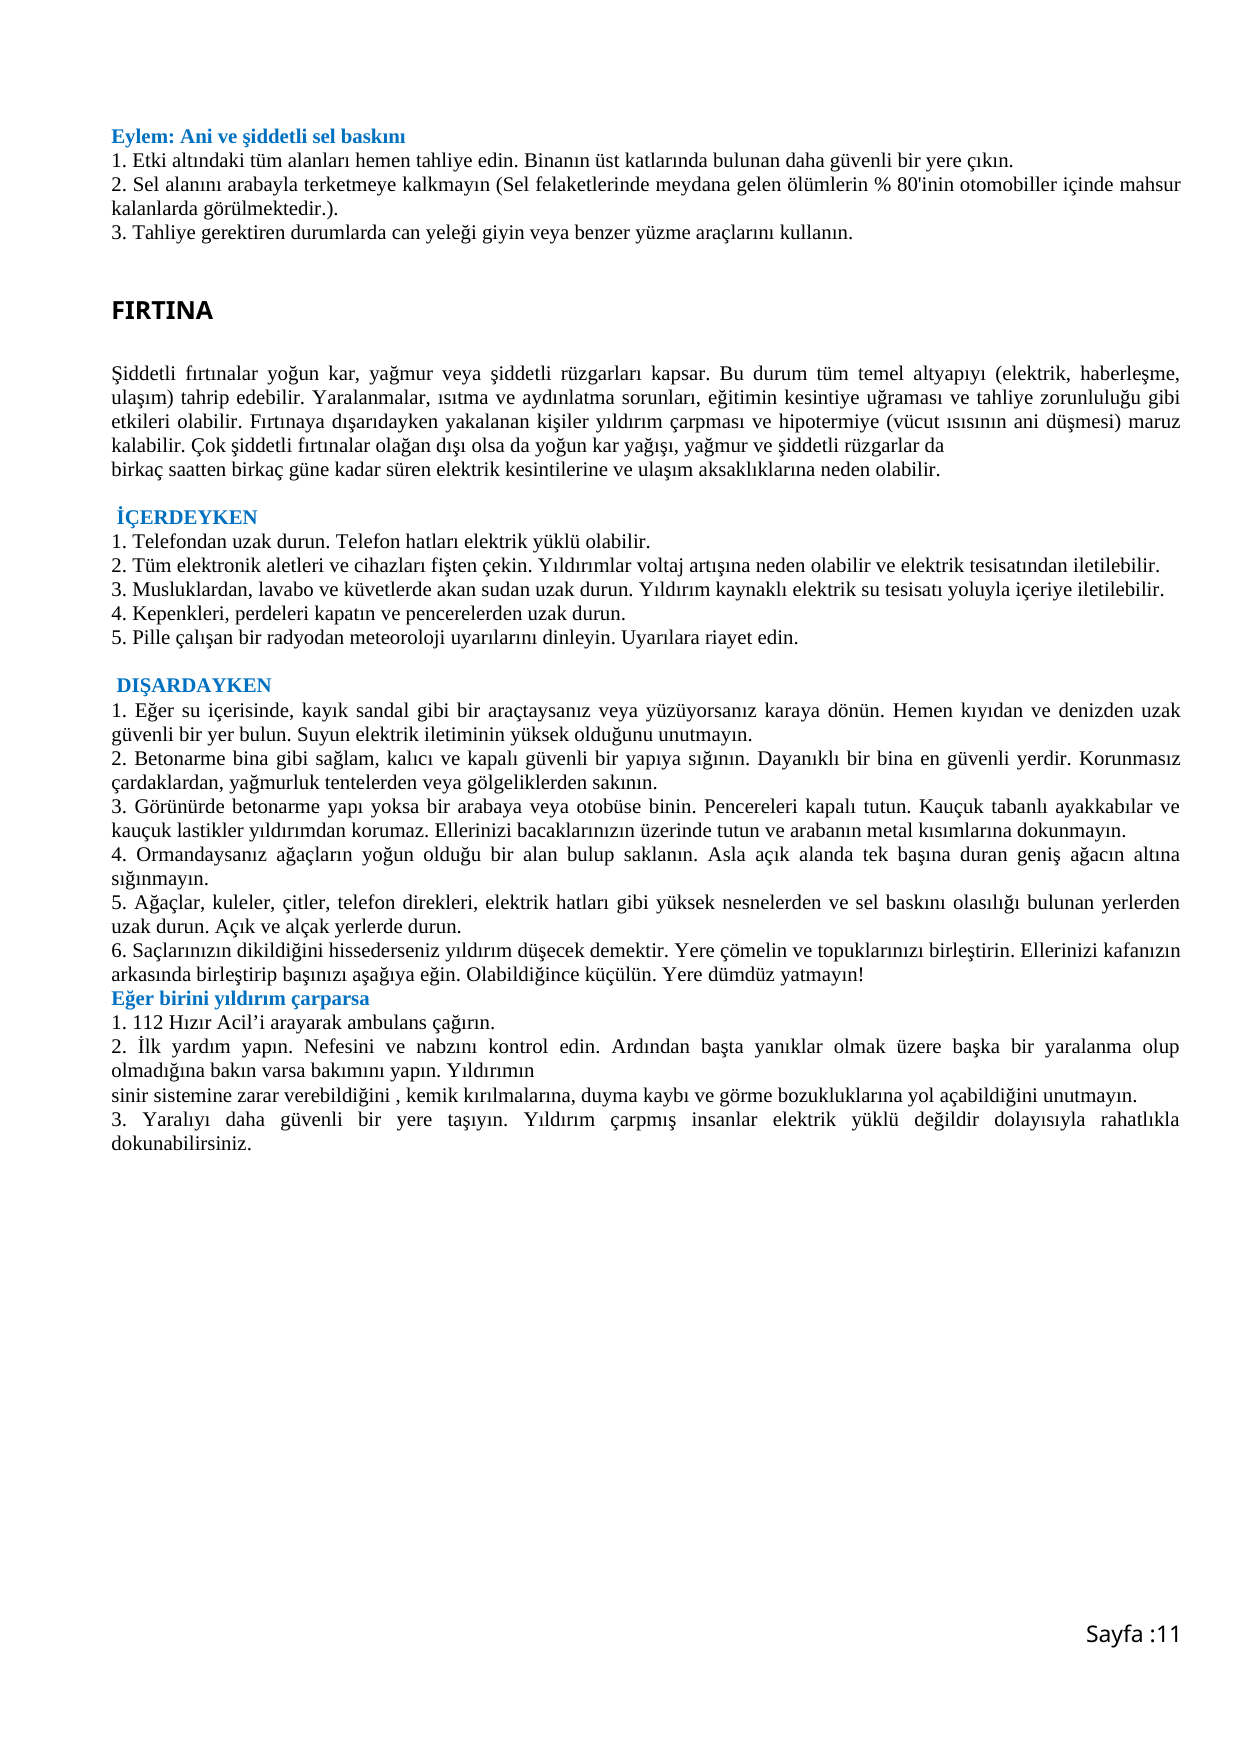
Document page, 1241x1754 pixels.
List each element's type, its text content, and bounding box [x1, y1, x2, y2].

text 3. Tahliye gerektiren durumlarda can yeleği giyin veya benzer yüzme araçlarını kullanın. [111, 220, 1182, 244]
text 5. Ağaçlar, kuleler, çitler, telefon direkleri, elektrik hatları gibi yüksek nesnelerden ve sel baskını olasılığı bulunan yerlerden uzak durun. Açık ve alçak yerlerde durun. [111, 890, 1182, 938]
text birkaç saatten birkaç güne kadar süren elektrik kesintilerine ve ulaşım aksaklıklarına neden olabilir. [111, 457, 1182, 481]
text 3. Musluklardan, lavabo ve küvetlerde akan sudan uzak durun. Yıldırım kaynaklı elektrik su tesisatı yoluyla içeriye iletilebilir. [111, 577, 1182, 601]
text DIŞARDAYKEN [111, 673, 1182, 697]
text 3. Görünürde betonarme yapı yoksa bir arabaya veya otobüse binin. Pencereleri kapalı tutun. Kauçuk tabanlı ayakkabılar ve kauçuk lastikler yıldırımdan korumaz. Ellerinizi bacaklarınızın üzerinde tutun ve arabanın metal kısımlarına dokunmayın. [111, 794, 1182, 842]
text İÇERDEYKEN [111, 505, 1182, 529]
text 4. Ormandaysanız ağaçların yoğun olduğu bir alan bulup saklanın. Asla açık alanda tek başına duran geniş ağacın altına sığınmayın. [111, 842, 1182, 890]
text 1. Etki altındaki tüm alanları hemen tahliye edin. Binanın üst katlarında bulunan daha güvenli bir yere çıkın. [111, 148, 1182, 172]
text 6. Saçlarınızın dikildiğini hissederseniz yıldırım düşecek demektir. Yere çömelin ve topuklarınızı birleştirin. Ellerinizi kafanızın arkasında birleştirip başınızı aşağıya eğin. Olabildiğince küçülün. Yere dümdüz yatmayın! [111, 938, 1182, 986]
text 1. 112 Hızır Acil’i arayarak ambulans çağırın. [111, 1010, 1182, 1034]
text 1. Eğer su içerisinde, kayık sandal gibi bir araçtaysanız veya yüzüyorsanız karaya dönün. Hemen kıyıdan ve denizden uzak güvenli bir yer bulun. Suyun elektrik iletiminin yüksek olduğunu unutmayın. [111, 697, 1182, 746]
text Eylem: Ani ve şiddetli sel baskını [111, 124, 1182, 148]
text 1. Telefondan uzak durun. Telefon hatları elektrik yüklü olabilir. [111, 529, 1182, 553]
text 2. Tüm elektronik aletleri ve cihazları fişten çekin. Yıldırımlar voltaj artışına neden olabilir ve elektrik tesisatından iletilebilir. [111, 553, 1182, 577]
text 2. Betonarme bina gibi sağlam, kalıcı ve kapalı güvenli bir yapıya sığının. Dayanıklı bir bina en güvenli yerdir. Korunmasız çardaklardan, yağmurluk tentelerden veya gölgeliklerden sakının. [111, 746, 1182, 794]
text sinir sistemine zarar verebildiğini , kemik kırılmalarına, duyma kaybı ve görme bozukluklarına yol açabildiğini unutmayın. [111, 1082, 1182, 1107]
text 4. Kepenkleri, perdeleri kapatın ve pencerelerden uzak durun. [111, 601, 1182, 625]
text Şiddetli fırtınalar yoğun kar, yağmur veya şiddetli rüzgarları kapsar. Bu durum tüm temel altyapıyı (elektrik, haberleşme, ulaşım) tahrip edebilir. Yaralanmalar, ısıtma ve aydınlatma sorunları, eğitimin kesintiye uğraması ve tahliye zorunluluğu gibi etkileri olabilir. Fırtınaya dışarıdayken yakalanan kişiler yıldırım çarpması ve hipotermiye (vücut ısısının ani düşmesi) maruz kalabilir. Çok şiddetli fırtınalar olağan dışı olsa da yoğun kar yağışı, yağmur ve şiddetli rüzgarlar da [111, 361, 1182, 457]
text Eğer birini yıldırım çarparsa [111, 986, 1182, 1010]
text 2. İlk yardım yapın. Nefesini ve nabzını kontrol edin. Ardından başta yanıklar olmak üzere başka bir yaralanma olup olmadığına bakın varsa bakımını yapın. Yıldırımın [111, 1034, 1182, 1082]
text FIRTINA [111, 292, 1182, 327]
text 2. Sel alanını arabayla terketmeye kalkmayın (Sel felaketlerinde meydana gelen ölümlerin % 80'inin otomobiller içinde mahsur kalanlarda görülmektedir.). [111, 172, 1182, 220]
text 3. Yaralıyı daha güvenli bir yere taşıyın. Yıldırım çarpmış insanlar elektrik yüklü değildir dolayısıyla rahatlıkla dokunabilirsiniz. [111, 1107, 1182, 1155]
text 5. Pille çalışan bir radyodan meteoroloji uyarılarını dinleyin. Uyarılara riayet edin. [111, 625, 1182, 649]
